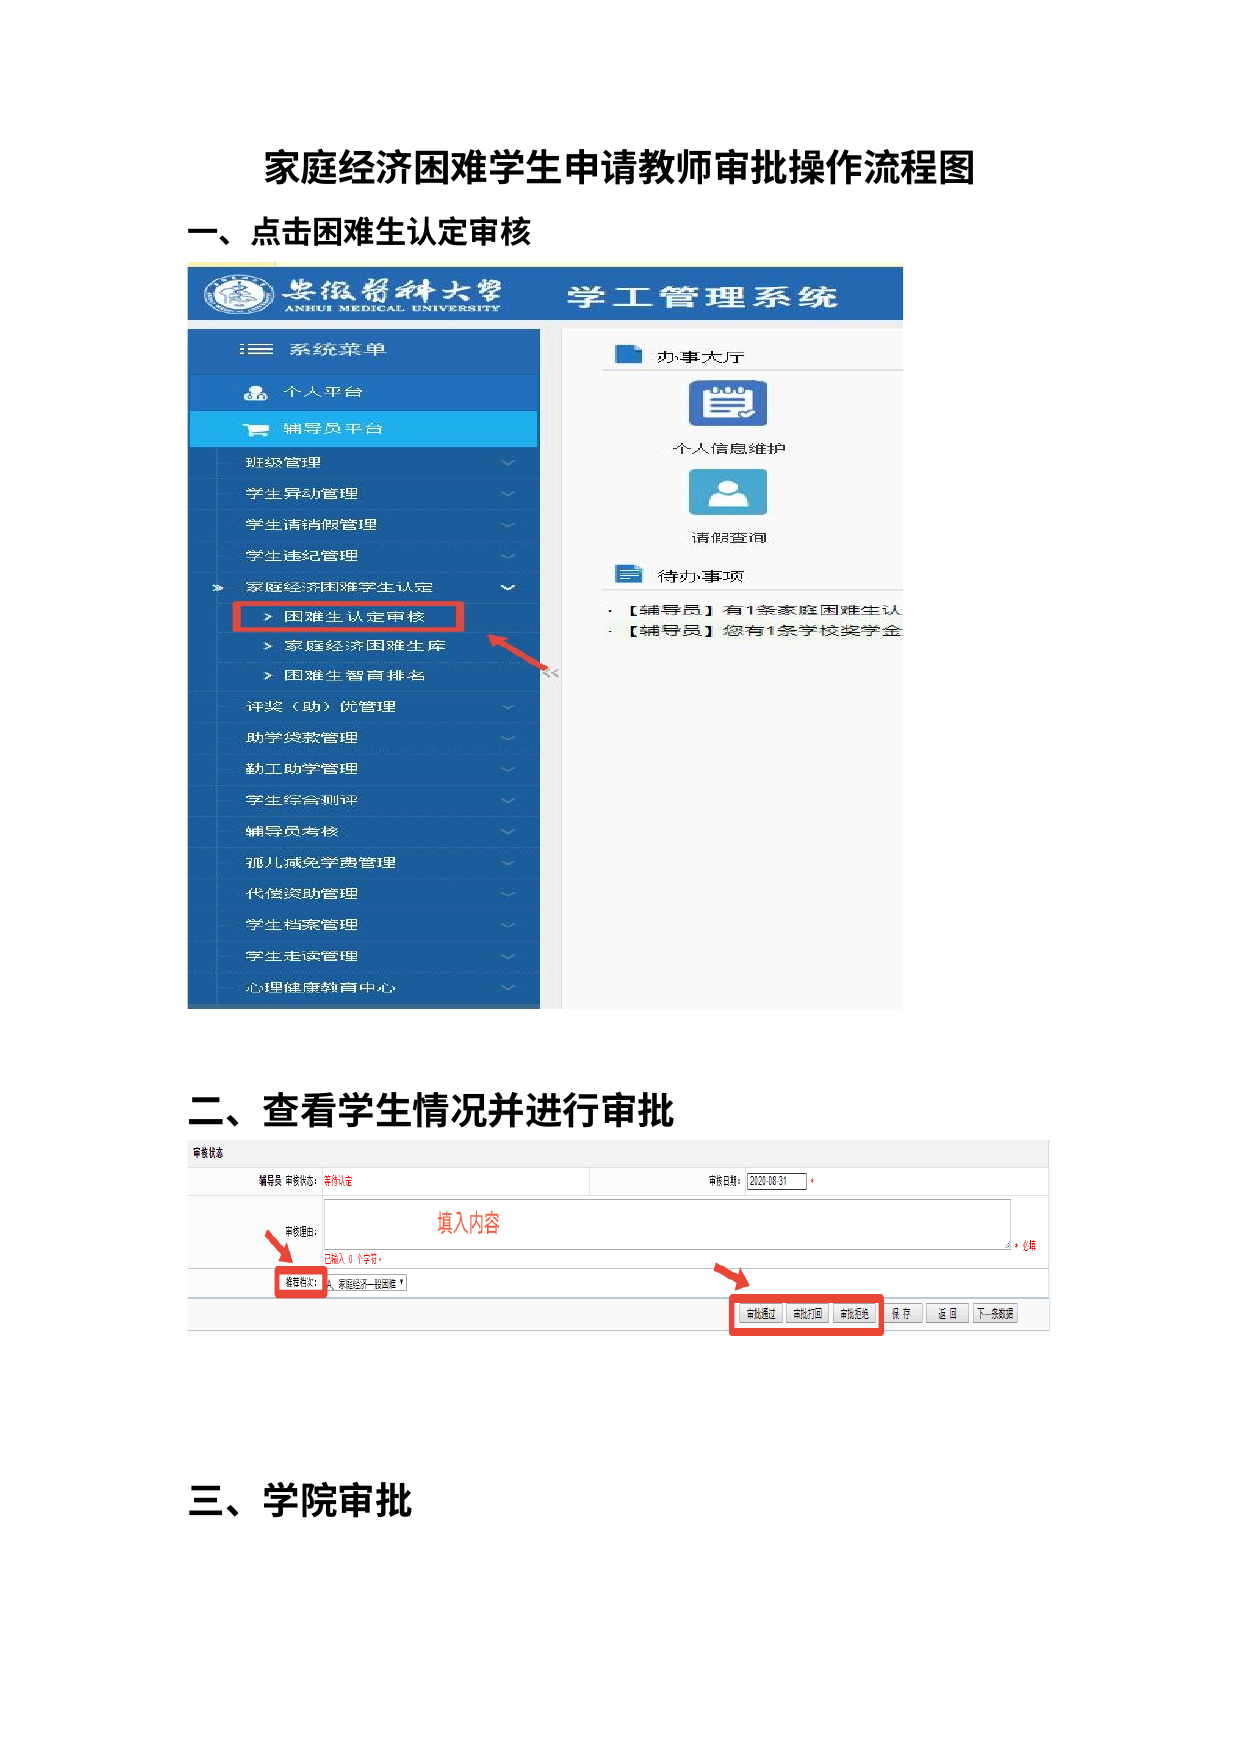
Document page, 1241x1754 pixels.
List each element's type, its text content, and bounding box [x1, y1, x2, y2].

text 一、点击困难生认定审核 [187, 198, 1053, 263]
picture [187, 262, 904, 1009]
list 查看学生情况并进行审批 [187, 1075, 1053, 1140]
text 家庭经济困难学生申请教师审批操作流程图 [187, 133, 1053, 198]
list 学院审批 [187, 1465, 1053, 1530]
picture [187, 1140, 1052, 1336]
